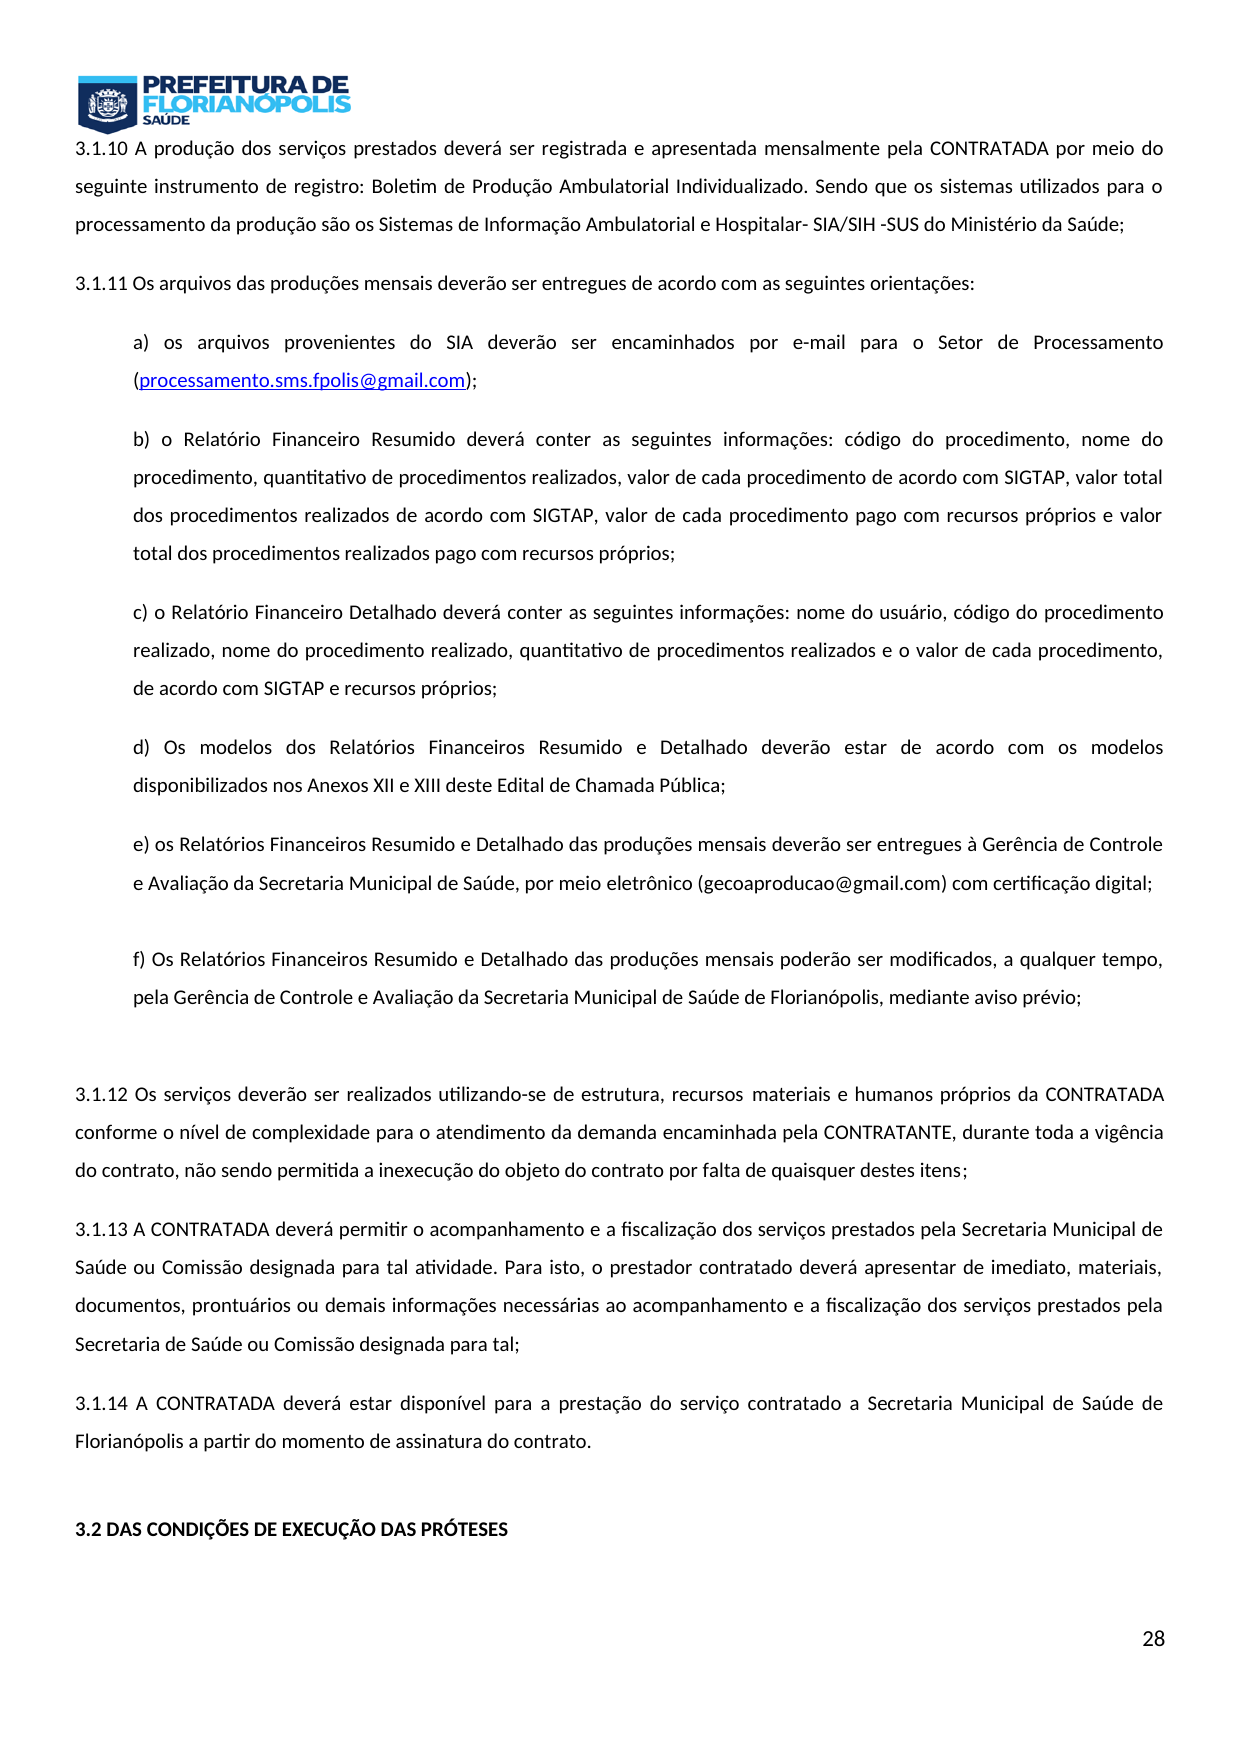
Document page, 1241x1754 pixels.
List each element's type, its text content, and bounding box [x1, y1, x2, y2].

text b) o Relatório Financeiro Resumido deverá conter as seguintes informações: código do procedimento, nome do procedimento, quantitativo de procedimentos realizados, valor de cada procedimento de acordo com SIGTAP, valor total dos procedimentos realizados de acordo com SIGTAP, valor de cada procedimento pago com recursos próprios e valor total dos procedimentos realizados pago com recursos próprios; [133, 426, 1165, 566]
text d) Os modelos dos Relatórios Financeiros Resumido e Detalhado deverão estar de acordo com os modelos disponibilizados nos Anexos XII e XIII deste Edital de Chamada Pública; [133, 734, 1165, 798]
text 3.1.14 A CONTRATADA deverá estar disponível para a prestação do serviço contratado a Secretaria Municipal de Saúde de Florianópolis a partir do momento de assinatura do contrato. [75, 1390, 1165, 1453]
text c) o Relatório Financeiro Detalhado deverá conter as seguintes informações: nome do usuário, código do procedimento realizado, nome do procedimento realizado, quantitativo de procedimentos realizados e o valor de cada procedimento, de acordo com SIGTAP e recursos próprios; [133, 599, 1165, 701]
picture [75, 73, 357, 135]
text 3.2 DAS CONDIÇÕES DE EXECUÇÃO DAS PRÓTESES [75, 1516, 1165, 1541]
text e) os Relatórios Financeiros Resumido e Detalhado das produções mensais deverão ser entregues à Gerência de Controle e Avaliação da Secretaria Municipal de Saúde, por meio eletrônico (gecoaproducao@gmail.com) com certificação digital; [133, 832, 1165, 895]
text f) Os Relatórios Financeiros Resumido e Detalhado das produções mensais poderão ser modificados, a qualquer tempo, pela Gerência de Controle e Avaliação da Secretaria Municipal de Saúde de Florianópolis, mediante aviso prévio; [133, 946, 1165, 1009]
text a) os arquivos provenientes do SIA deverão ser encaminhados por e-mail para o Setor de Processamento (processamento.sms.fpolis@gmail.com); [133, 329, 1165, 392]
text 3.1.12 Os serviços deverão ser realizados utilizando-se de estrutura, recursos materiais e humanos próprios da CONTRATADA conforme o nível de complexidade para o atendimento da demanda encaminhada pela CONTRATANTE, durante toda a vigência do contrato, não sendo permitida a inexecução do objeto do contrato por falta de quaisquer destes itens; [75, 1081, 1165, 1183]
text 3.1.13 A CONTRATADA deverá permitir o acompanhamento e a fiscalização dos serviços prestados pela Secretaria Municipal de Saúde ou Comissão designada para tal atividade. Para isto, o prestador contratado deverá apresentar de imediato, materiais, documentos, prontuários ou demais informações necessárias ao acompanhamento e a fiscalização dos serviços prestados pela Secretaria de Saúde ou Comissão designada para tal; [75, 1216, 1165, 1356]
text 3.1.10 A produção dos serviços prestados deverá ser registrada e apresentada mensalmente pela CONTRATADA por meio do seguinte instrumento de registro: Boletim de Produção Ambulatorial Individualizado. Sendo que os sistemas utilizados para o processamento da produção são os Sistemas de Informação Ambulatorial e Hospitalar- SIA/SIH -SUS do Ministério da Saúde; [75, 135, 1165, 236]
text 3.1.11 Os arquivos das produções mensais deverão ser entregues de acordo com as seguintes orientações: [75, 270, 1165, 295]
